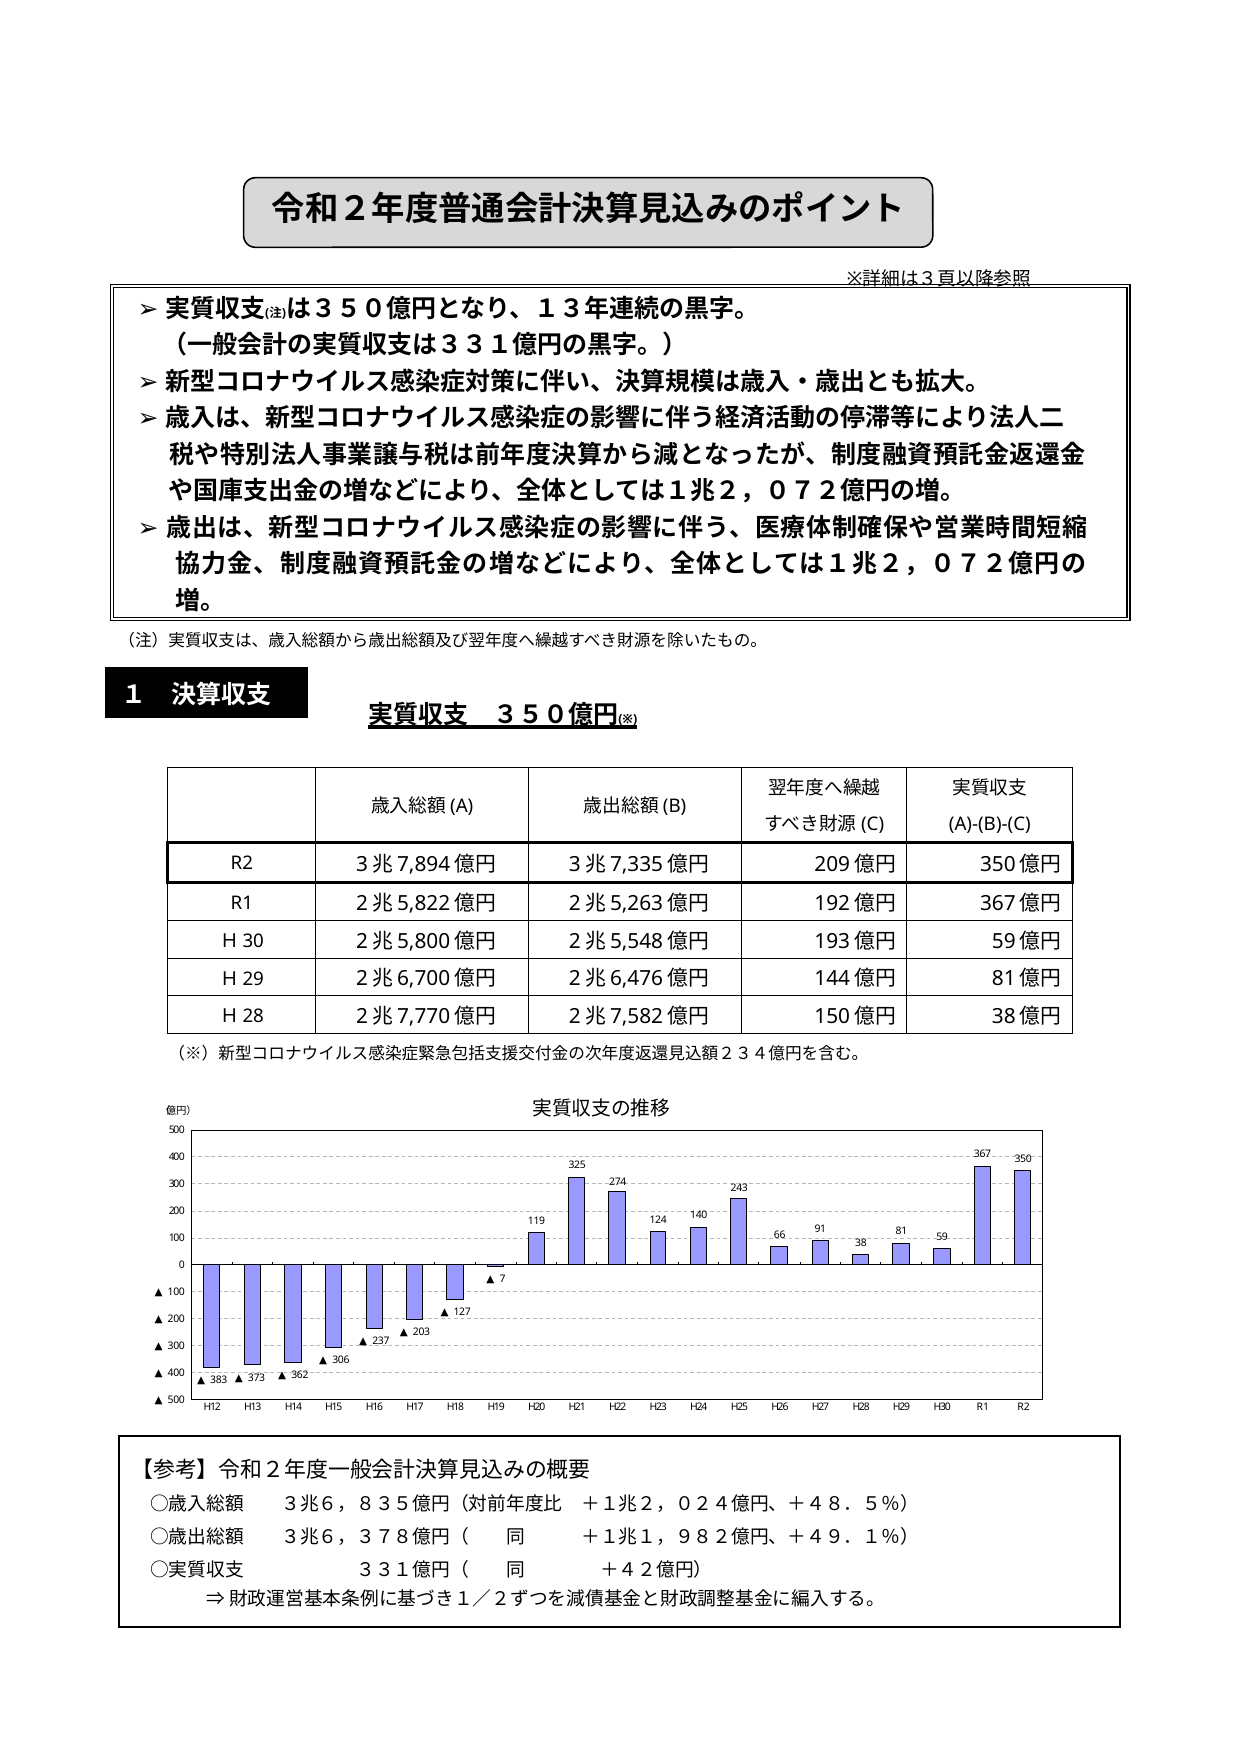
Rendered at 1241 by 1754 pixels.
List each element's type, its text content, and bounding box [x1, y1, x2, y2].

table_cell 2兆7,770億円 [316, 996, 528, 1033]
table_cell 150億円 [742, 996, 906, 1033]
table_header 歳出総額 (B) [529, 768, 741, 841]
text （※）新型コロナウイルス感染症緊急包括支援交付金の次年度返還見込額２３４億円を含む。 [118, 1034, 1122, 1071]
table_cell 59億円 [907, 921, 1072, 958]
table_header ➢ 実質収支(注)は３５０億円となり、１３年連続の黒字。 （一般会計の実質収支は３３１億円の黒字。） ➢ 新型コロナウイルス感染症対策に伴い、決算規模は歳入・歳出とも拡大。 ➢ 歳入は、新型コロナウイルス感染症の影響に伴う経済活動の停滞等により法人二 税や特別法人事業譲与税は前年度決算から減となったが、制度融資預託金返還金や国庫支出金の増などにより、全体としては１兆２，０７２億円の増。 ➢ 歳出は、新型コロナウイルス感染症の影響に伴う、医療体制確保や営業時間短縮協力金、制度融資預託金の増などにより、全体としては１兆２，０７２億円の増。 [114, 288, 1126, 616]
table_cell R1 [168, 884, 315, 920]
table_header [168, 768, 315, 841]
table_cell 144億円 [742, 959, 906, 995]
table_cell 2兆5,800億円 [316, 921, 528, 958]
table_header 実質収支 (A)-(B)-(C) [907, 768, 1072, 841]
table_cell Ｈ29 [168, 959, 315, 995]
table_cell 3兆7,335億円 [529, 844, 741, 881]
table_cell 2兆5,548億円 [529, 921, 741, 958]
table_cell 2兆5,822億円 [316, 884, 528, 920]
table_cell Ｈ28 [168, 996, 315, 1033]
table_cell R2 [169, 844, 315, 881]
table_cell 367億円 [907, 884, 1072, 920]
text 実質収支 ３５０億円(※) [118, 694, 1122, 731]
table_cell 350億円 [907, 844, 1071, 881]
table_header 歳入総額 (A) [316, 768, 528, 841]
table_cell 209億円 [742, 844, 906, 881]
table_cell 2兆7,582億円 [529, 996, 741, 1033]
table_header 翌年度へ繰越 すべき財源 (C) [742, 768, 906, 841]
table_cell 193億円 [742, 921, 906, 958]
table_cell 2兆5,263億円 [529, 884, 741, 920]
text （注）実質収支は、歳入総額から歳出総額及び翌年度へ繰越すべき財源を除いたもの。 [118, 621, 1122, 658]
table_cell 2兆6,476億円 [529, 959, 741, 995]
table_cell 3兆7,894億円 [316, 844, 528, 881]
table_cell 192億円 [742, 884, 906, 920]
table_cell 81億円 [907, 959, 1072, 995]
table_cell 2兆6,700億円 [316, 959, 528, 995]
table_cell 38億円 [907, 996, 1072, 1033]
table_cell Ｈ30 [168, 921, 315, 958]
